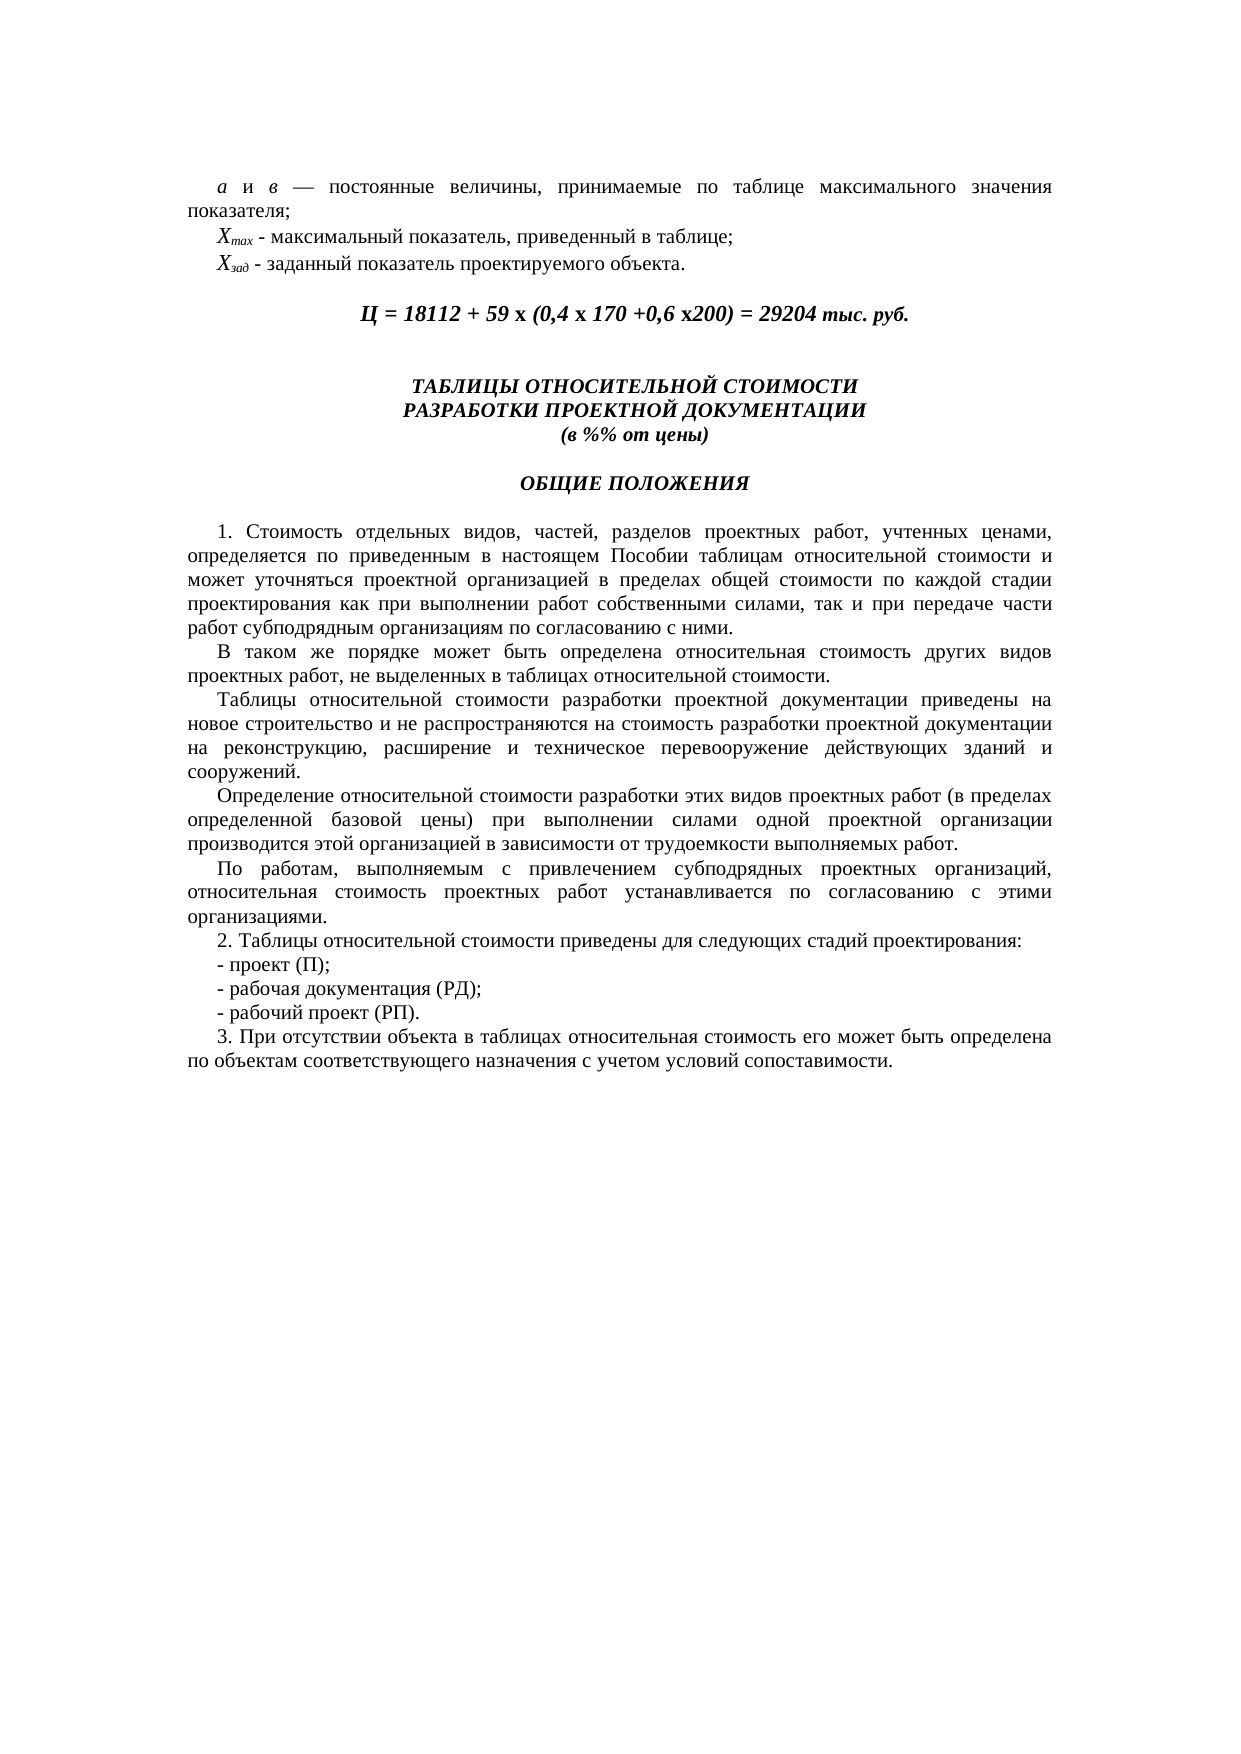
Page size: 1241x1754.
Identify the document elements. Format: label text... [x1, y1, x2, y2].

text 3. При отсутствии объекта в таблицах относительная стоимость его может быть определена по объектам соответствующего назначения с учетом условий сопоставимости. [187, 1024, 1053, 1072]
text 1. Стоимость отдельных видов, частей, разделов проектных работ, учтенных ценами, определяется по приведенным в настоящем Пособии таблицам относительной стоимости и может уточняться проектной организацией в пределах общей стоимости по каждой стадии проектирования как при выполнении работ собственными силами, так и при передаче части работ субподрядным организациям по согласованию с ними. [187, 518, 1053, 639]
text - проект (П); [187, 952, 1053, 976]
text Ц = 18112 + 59 х (0,4 х 170 +0,6 х200) = 29204 тыс. руб. [187, 299, 1053, 326]
text В таком же порядке может быть определена относительная стоимость других видов проектных работ, не выделенных в таблицах относительной стоимости. [187, 639, 1053, 687]
text Таблицы относительной стоимости разработки проектной документации приведены на новое строительство и не распространяются на стоимость разработки проектной документации на реконструкцию, расширение и техническое перевооружение действующих зданий и сооружений. [187, 687, 1053, 783]
text Определение относительной стоимости разработки этих видов проектных работ (в пределах определенной базовой цены) при выполнении силами одной проектной организации производится этой организацией в зависимости от трудоемкости выполняемых работ. [187, 783, 1053, 855]
text По работам, выполняемым с привлечением субподрядных проектных организаций, относительная стоимость проектных работ устанавливается по согласованию с этими организациями. [187, 855, 1053, 927]
text а и в — постоянные величины, принимаемые по таблице максимального значения показателя; [187, 174, 1053, 222]
text РАЗРАБОТКИ ПРОЕКТНОЙ ДОКУМЕНТАЦИИ [187, 398, 1053, 422]
text (в %% от цены) [187, 422, 1053, 446]
text 2. Таблицы относительной стоимости приведены для следующих стадий проектирования: [187, 927, 1053, 952]
text - рабочая документация (РД); [187, 976, 1053, 1000]
text Хmax - максимальный показатель, приведенный в таблице; [187, 222, 1053, 249]
text - рабочий проект (РП). [187, 1000, 1053, 1024]
text Хзад - заданный показатель проектируемого объекта. [187, 249, 1053, 275]
text ТАБЛИЦЫ ОТНОСИТЕЛЬНОЙ СТОИМОСТИ [187, 374, 1053, 398]
text ОБЩИЕ ПОЛОЖЕНИЯ [187, 470, 1053, 494]
